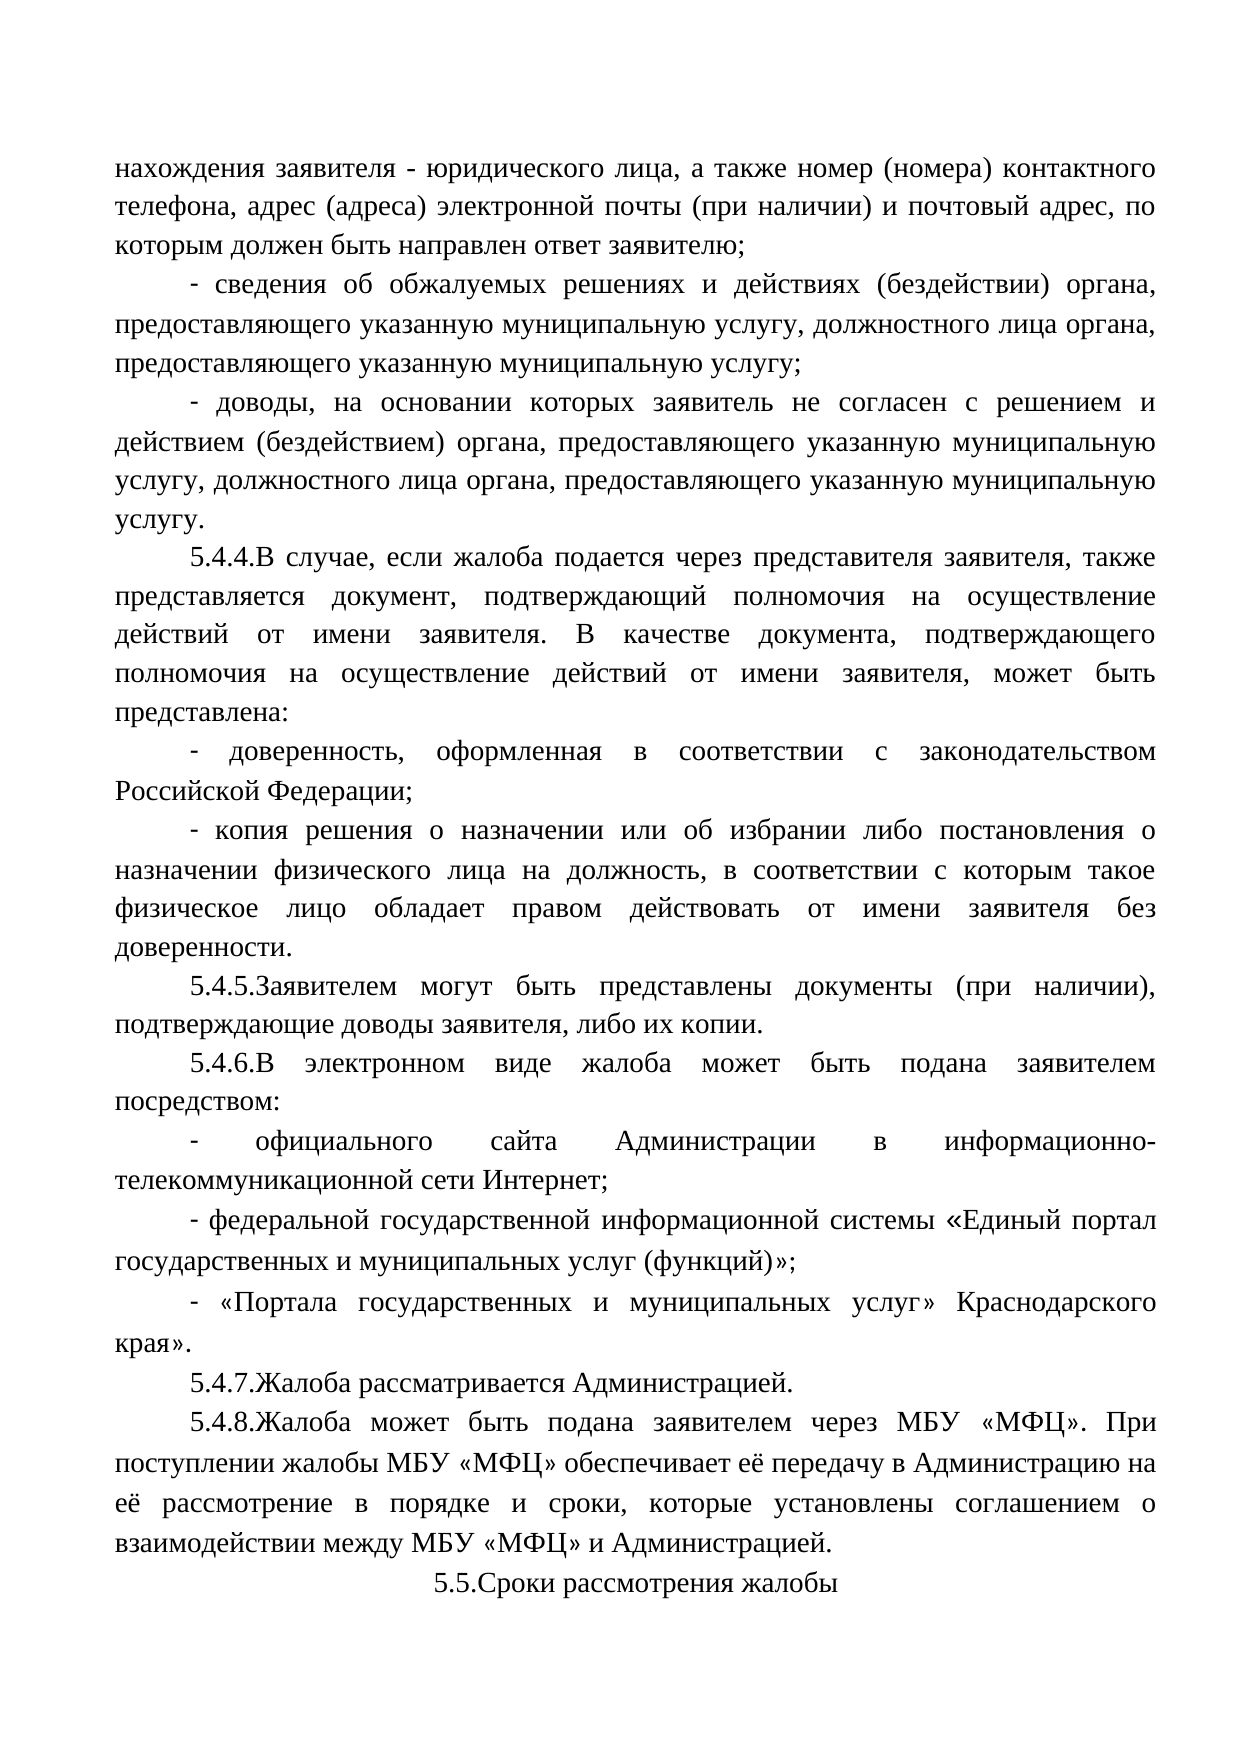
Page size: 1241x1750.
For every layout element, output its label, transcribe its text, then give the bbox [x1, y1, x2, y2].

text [114, 150, 1157, 261]
text 5.4.7.Жалоба рассматривается Администрацией. [114, 1365, 1157, 1398]
text 5.4.5.Заявителем могут быть представлены документы (при наличии), подтверждающие доводы заявителя, либо их копии. [114, 968, 1157, 1040]
text 5.4.8.Жалоба может быть подана заявителем через МБУ «МФЦ». При поступлении жалобы МБУ «МФЦ» обеспечивает её передачу в Администрацию на её рассмотрение в порядке и сроки, которые установлены соглашением о взаимодействии между МБУ «МФЦ» и Администрацией. [114, 1403, 1157, 1559]
text - копия решения о назначении или об избрании либо постановления о назначении физического лица на должность, в соответствии с которым такое физическое лицо обладает правом действовать от имени заявителя без доверенности. [114, 811, 1157, 963]
text 5.4.4.В случае, если жалоба подается через представителя заявителя, также представляется документ, подтверждающий полномочия на осуществление действий от имени заявителя. В качестве документа, подтверждающего полномочия на осуществление действий от имени заявителя, может быть представлена: [114, 539, 1157, 727]
text - сведения об обжалуемых решениях и действиях (бездействии) органа, предоставляющего указанную муниципальную услугу, должностного лица органа, предоставляющего указанную муниципальную услугу; [114, 266, 1157, 378]
text - официального сайта Администрации в информационно-телекоммуникационной сети Интернет; [114, 1122, 1157, 1196]
text - доводы, на основании которых заявитель не согласен с решением и действием (бездействием) органа, предоставляющего указанную муниципальную услугу, должностного лица органа, предоставляющего указанную муниципальную услугу. [114, 383, 1157, 534]
text 5.4.6.В электронном виде жалоба может быть подана заявителем посредством: [114, 1045, 1157, 1117]
text - доверенность, оформленная в соответствии с законодательством Российской Федерации; [114, 732, 1157, 806]
text - «Портала государственных и муниципальных услуг» Краснодарского края». [114, 1283, 1157, 1359]
text - федеральной государственной информационной системы «Единый портал государственных и муниципальных услуг (функций)»; [114, 1201, 1157, 1278]
text 5.5.Сроки рассмотрения жалобы [114, 1565, 1157, 1598]
